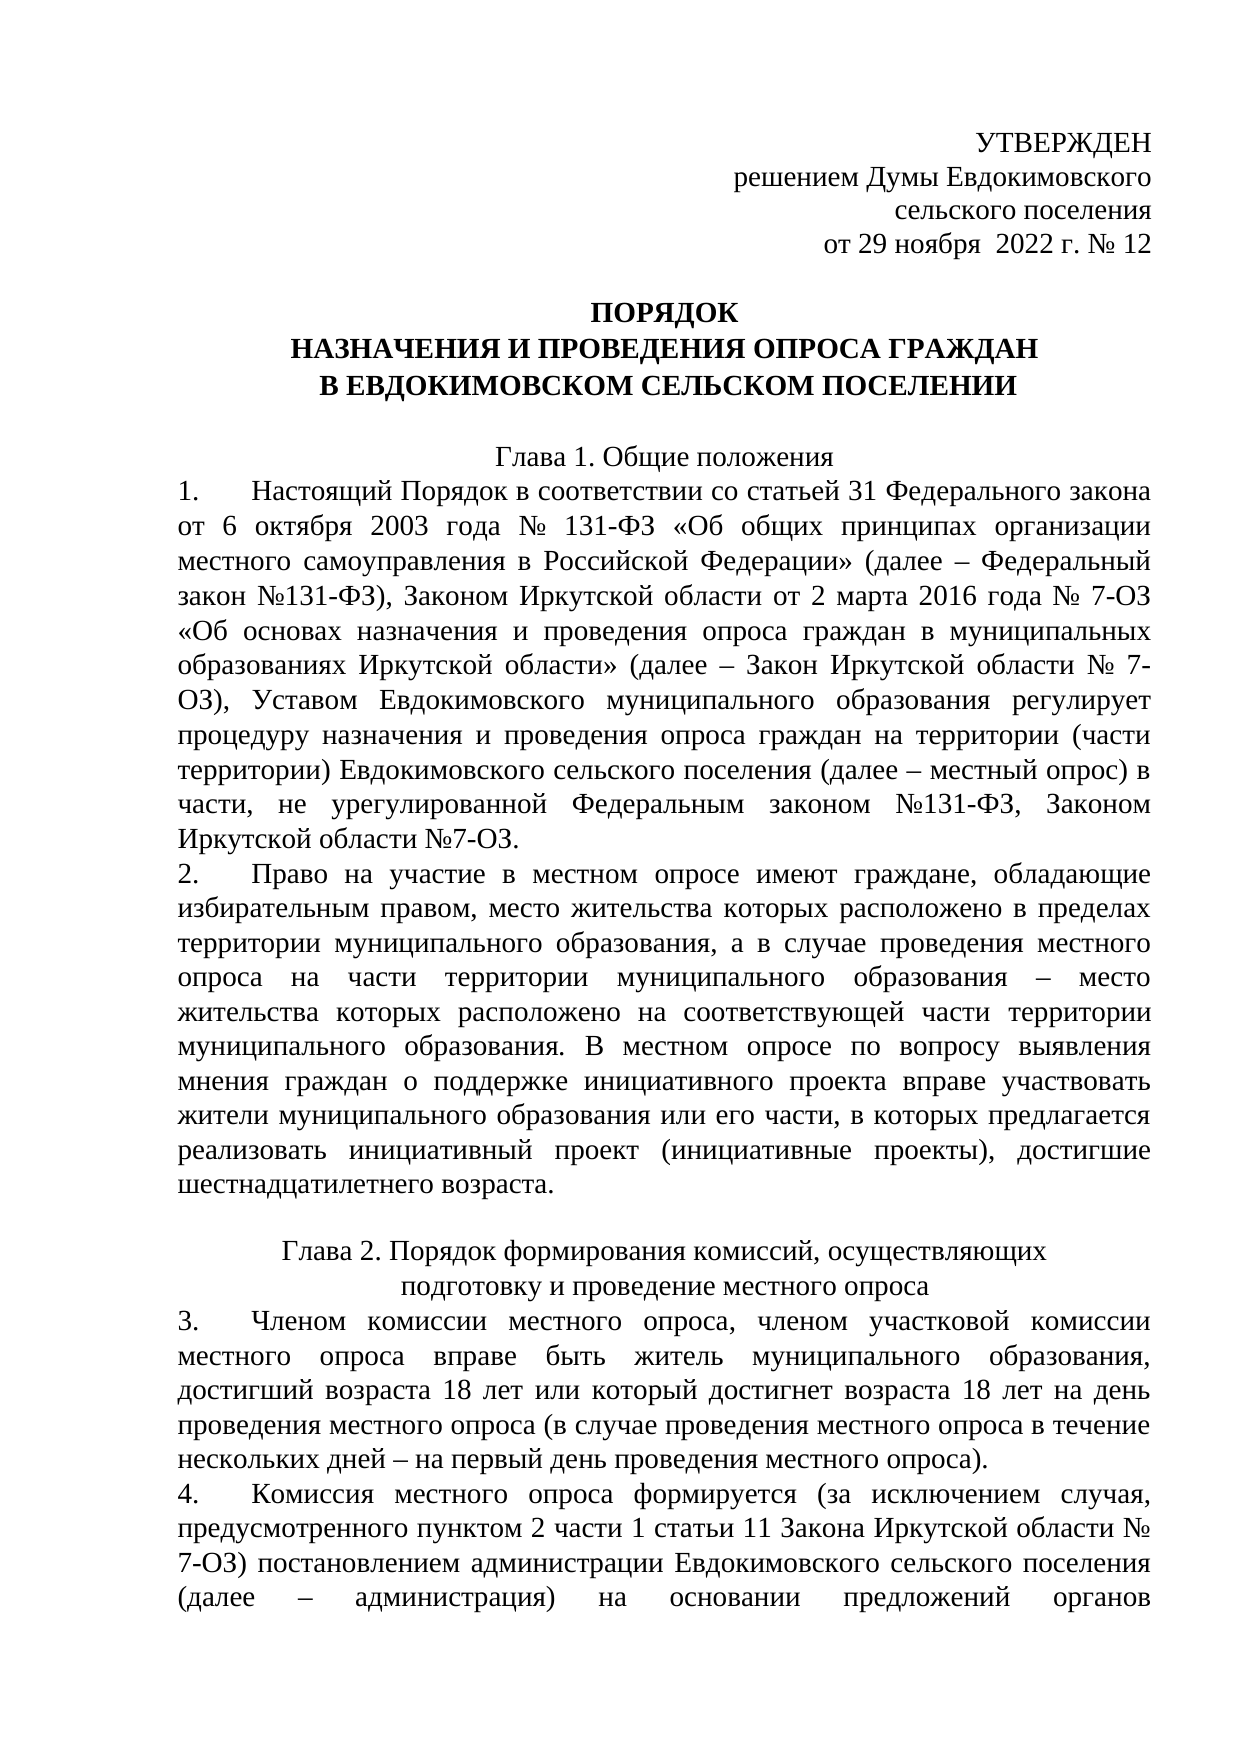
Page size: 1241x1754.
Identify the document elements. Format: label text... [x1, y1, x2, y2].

subtitle ПОРЯДОК [177, 295, 1152, 329]
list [177, 1476, 1152, 1613]
subtitle НАЗНАЧЕНИЯ И ПРОВЕДЕНИЯ ОПРОСА ГРАЖДАН [177, 332, 1152, 365]
text Глава 2. Порядок формирования комиссий, осуществляющих подготовку и проведение местного опроса [211, 1233, 1118, 1301]
text Глава 1. Общие положения [211, 439, 1118, 472]
text УТВЕРЖДЕН [674, 125, 1152, 159]
text решением Думы Евдокимовского сельского поселения [718, 159, 1152, 226]
text от 29 ноября 2022 г. № 12 [718, 226, 1152, 259]
list Право на участие в местном опросе имеют граждане, обладающие избирательным правом, место жительства которых расположено в пределах территории муниципального образования, а в случае проведения местного опроса на части территории муниципального образования – место жительства которых расположено на соответствующей части территории муниципального образования. В местном опросе по вопросу выявления мнения граждан о поддержке инициативного проекта вправе участвовать жители муниципального образования или его части, в которых предлагается реализовать инициативный проект (инициативные проекты), достигшие шестнадцатилетнего возраста. [177, 856, 1152, 1200]
list Настоящий Порядок в соответствии со статьей 31 Федерального закона от 6 октября 2003 года № 131-ФЗ «Об общих принципах организации местного самоуправления в Российской Федерации» (далее – Федеральный закон №131-ФЗ), Законом Иркутской области от 2 марта 2016 года № 7-ОЗ «Об основах назначения и проведения опроса граждан в муниципальных образованиях Иркутской области» (далее – Закон Иркутской области № 7-ОЗ), Уставом Евдокимовского муниципального образования регулирует процедуру назначения и проведения опроса граждан на территории (части территории) Евдокимовского сельского поселения (далее – местный опрос) в части, не урегулированной Федеральным законом №131-ФЗ, Законом Иркутской области №7-ОЗ. [177, 473, 1152, 855]
list Членом комиссии местного опроса, членом участковой комиссии местного опроса вправе быть житель муниципального образования, достигший возраста 18 лет или который достигнет возраста 18 лет на день проведения местного опроса (в случае проведения местного опроса в течение нескольких дней – на первый день проведения местного опроса). [177, 1303, 1152, 1475]
subtitle В ЕВДОКИМОВСКОМ СЕЛЬСКОМ ПОСЕЛЕНИИ [177, 368, 1152, 401]
